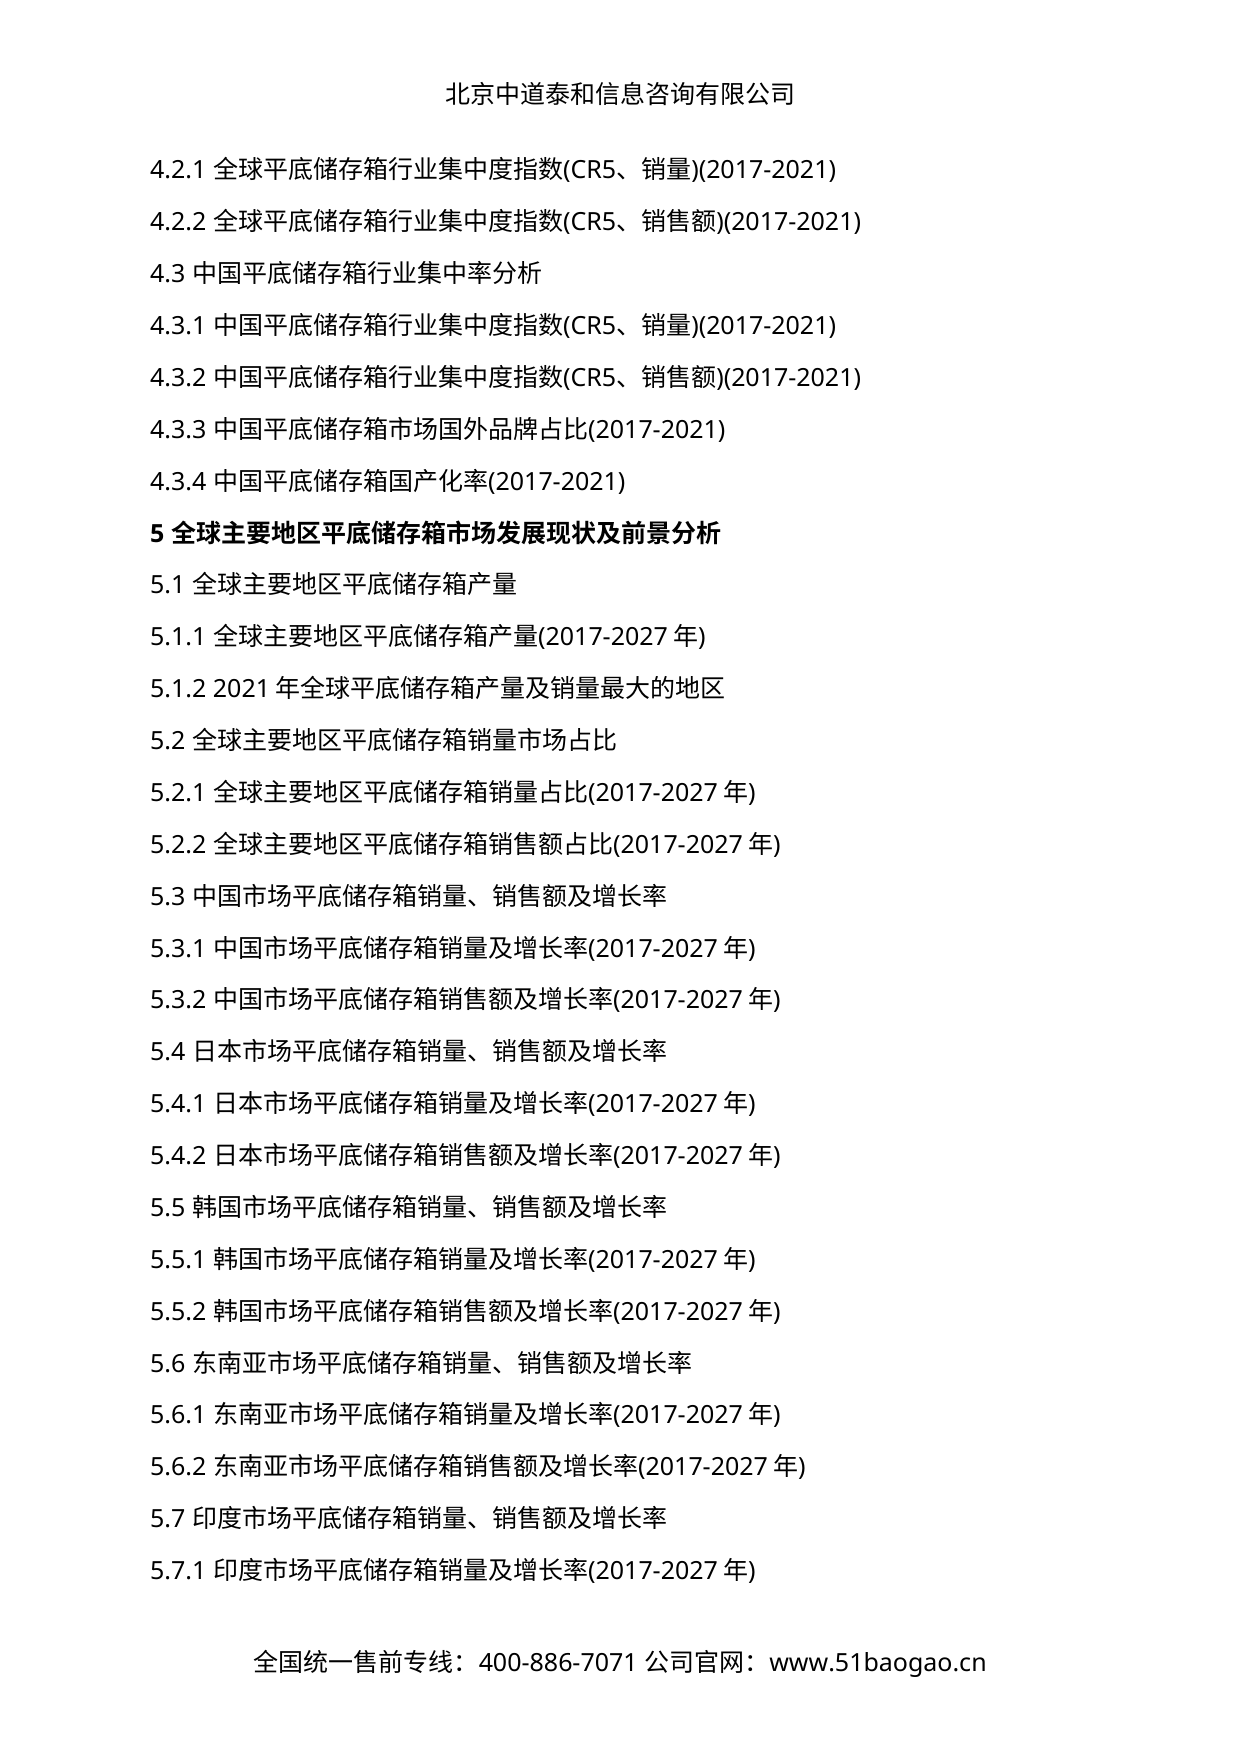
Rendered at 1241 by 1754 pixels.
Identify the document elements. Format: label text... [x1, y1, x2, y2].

text 5.5.1 韩国市场平底储存箱销量及增长率(2017-2027年) [150, 1239, 1090, 1276]
text 5.2.1 全球主要地区平底储存箱销量占比(2017-2027年) [150, 772, 1090, 809]
text 5.4.1 日本市场平底储存箱销量及增长率(2017-2027年) [150, 1084, 1090, 1120]
text 5.3 中国市场平底储存箱销量、销售额及增长率 [150, 876, 1090, 912]
text 4.3.4 中国平底储存箱国产化率(2017-2021) [150, 461, 1090, 497]
text 5.4 日本市场平底储存箱销量、销售额及增长率 [150, 1032, 1090, 1068]
text 5.6.2 东南亚市场平底储存箱销售额及增长率(2017-2027年) [150, 1447, 1090, 1483]
text 5.5 韩国市场平底储存箱销量、销售额及增长率 [150, 1187, 1090, 1224]
text 5.6 东南亚市场平底储存箱销量、销售额及增长率 [150, 1343, 1090, 1379]
text 4.2.2 全球平底储存箱行业集中度指数(CR5、销售额)(2017-2021) [150, 202, 1090, 238]
text 5.7 印度市场平底储存箱销量、销售额及增长率 [150, 1499, 1090, 1535]
text 5.3.1 中国市场平底储存箱销量及增长率(2017-2027年) [150, 928, 1090, 964]
text 5.1.2 2021年全球平底储存箱产量及销量最大的地区 [150, 669, 1090, 705]
text 5.3.2 中国市场平底储存箱销售额及增长率(2017-2027年) [150, 980, 1090, 1016]
text 4.3.2 中国平底储存箱行业集中度指数(CR5、销售额)(2017-2021) [150, 357, 1090, 394]
text 5.4.2 日本市场平底储存箱销售额及增长率(2017-2027年) [150, 1136, 1090, 1172]
text 5.1 全球主要地区平底储存箱产量 [150, 565, 1090, 601]
text 5.6.1 东南亚市场平底储存箱销量及增长率(2017-2027年) [150, 1395, 1090, 1431]
text 4.3.3 中国平底储存箱市场国外品牌占比(2017-2021) [150, 409, 1090, 446]
text 5.2.2 全球主要地区平底储存箱销售额占比(2017-2027年) [150, 824, 1090, 861]
text 4.3 中国平底储存箱行业集中率分析 [150, 254, 1090, 290]
text 5 全球主要地区平底储存箱市场发展现状及前景分析 [150, 513, 1090, 549]
text 5.7.1 印度市场平底储存箱销量及增长率(2017-2027年) [150, 1551, 1090, 1587]
text 5.1.1 全球主要地区平底储存箱产量(2017-2027年) [150, 617, 1090, 653]
text 5.5.2 韩国市场平底储存箱销售额及增长率(2017-2027年) [150, 1291, 1090, 1327]
text 5.2 全球主要地区平底储存箱销量市场占比 [150, 721, 1090, 757]
text 4.2.1 全球平底储存箱行业集中度指数(CR5、销量)(2017-2021) [150, 150, 1090, 186]
text 4.3.1 中国平底储存箱行业集中度指数(CR5、销量)(2017-2021) [150, 306, 1090, 342]
